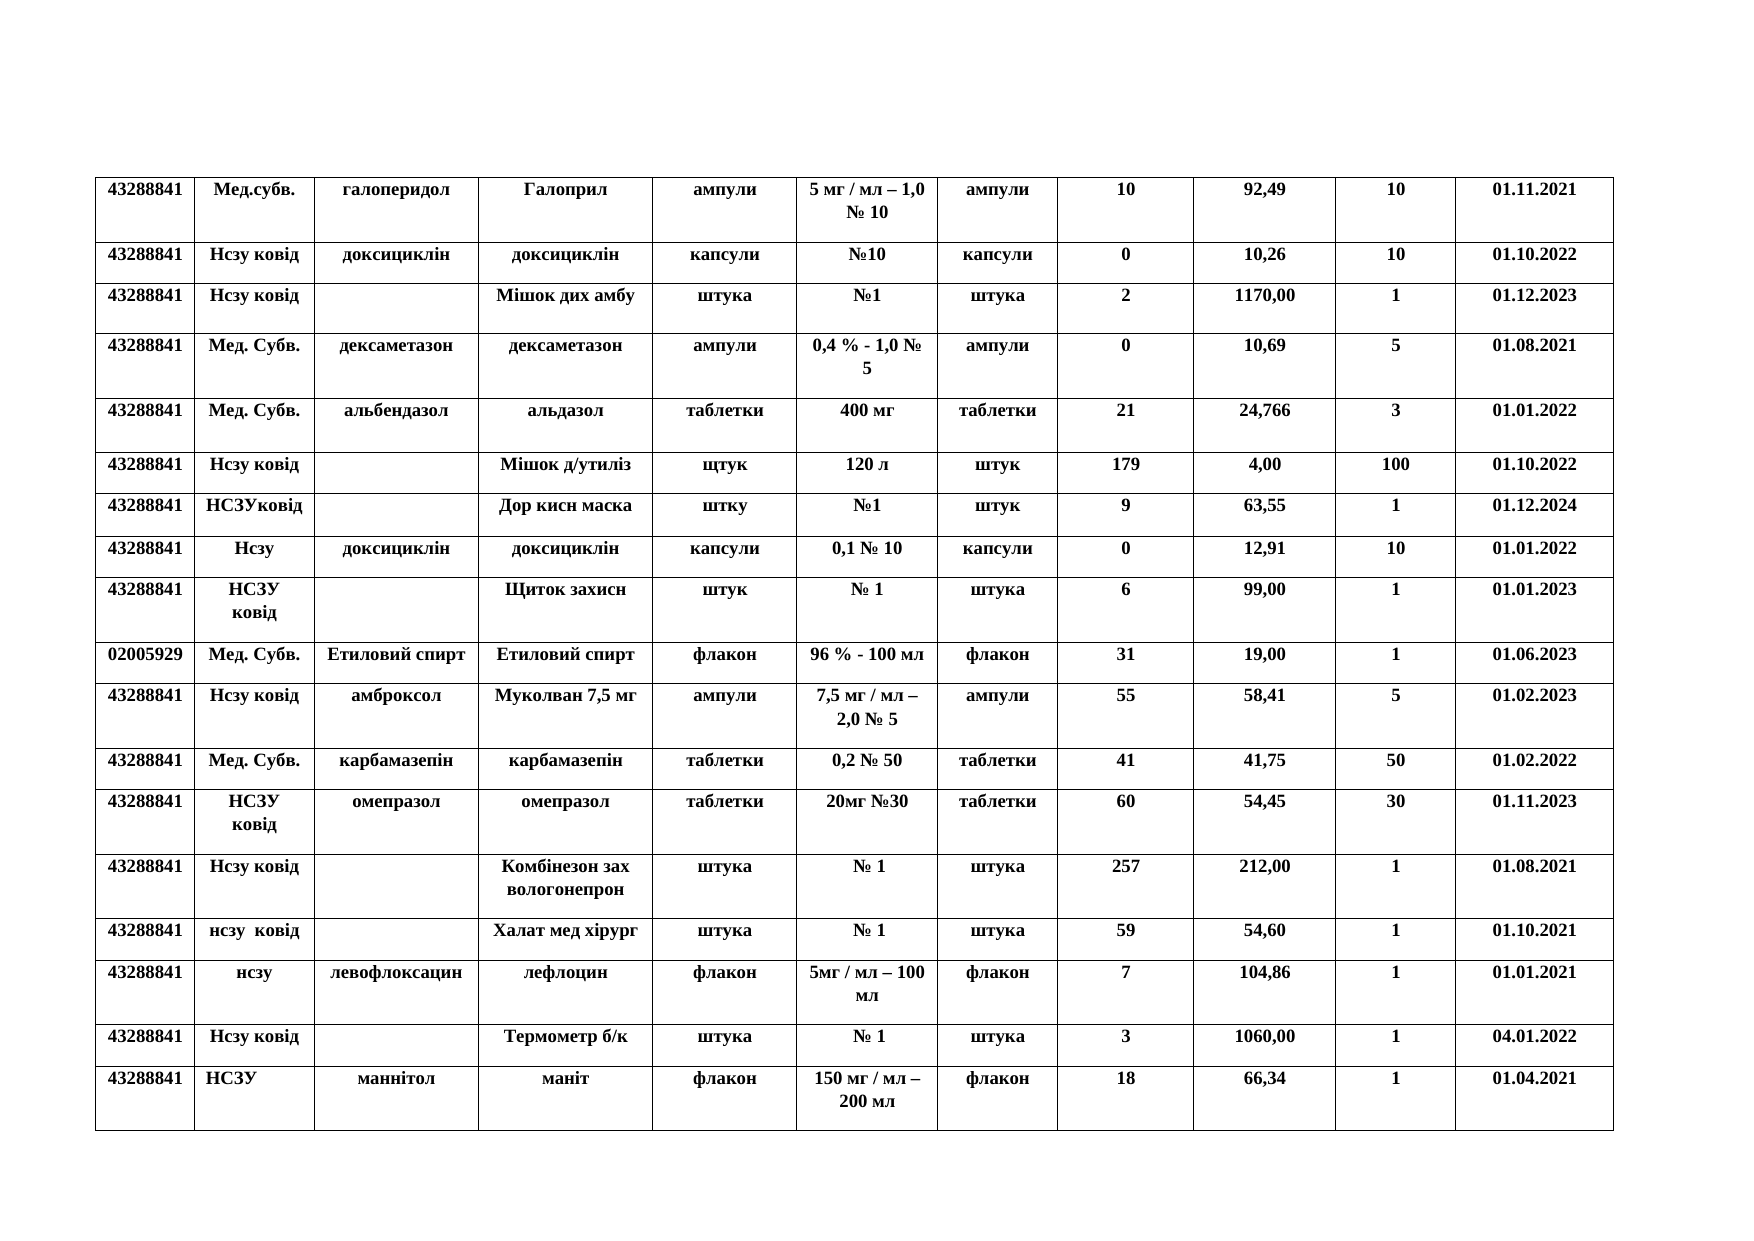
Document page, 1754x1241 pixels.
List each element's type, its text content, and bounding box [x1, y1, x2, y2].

table_cell 19,00 [1194, 643, 1335, 683]
table_cell 41 [1058, 749, 1193, 789]
table_cell штука [938, 578, 1057, 642]
table_cell 43288841 [96, 684, 194, 748]
table_cell № 1 [797, 919, 937, 959]
table_cell 3 [1058, 1025, 1193, 1066]
table_cell [315, 1025, 478, 1066]
table_cell 179 [1058, 453, 1193, 493]
table_cell 01.01.2021 [1456, 961, 1613, 1024]
table_cell штука [938, 919, 1057, 959]
table_cell таблетки [938, 790, 1057, 854]
table_cell 5 [1336, 334, 1455, 397]
table_cell 7,5 мг / мл –2,0 № 5 [797, 684, 937, 748]
table_cell 01.10.2021 [1456, 919, 1613, 959]
table_cell омепразол [315, 790, 478, 854]
table_cell ампули [938, 334, 1057, 397]
table_cell флакон [653, 1067, 796, 1130]
table_cell капсули [653, 243, 796, 283]
table_cell штук [938, 453, 1057, 493]
table_cell 24,766 [1194, 399, 1335, 452]
table_cell 01.11.2021 [1456, 178, 1613, 242]
table_cell 10 [1336, 178, 1455, 242]
table_cell 120 л [797, 453, 937, 493]
table_cell 01.01.2022 [1456, 537, 1613, 577]
table_cell 43288841 [96, 494, 194, 536]
table_cell 1 [1336, 1067, 1455, 1130]
table_cell 01.11.2023 [1456, 790, 1613, 854]
table_cell 1 [1336, 855, 1455, 918]
table_cell 01.02.2023 [1456, 684, 1613, 748]
table_cell таблетки [653, 399, 796, 452]
table_cell 01.12.2023 [1456, 284, 1613, 333]
table_cell 99,00 [1194, 578, 1335, 642]
table_cell капсули [938, 243, 1057, 283]
table_cell 02005929 [96, 643, 194, 683]
table_cell 01.08.2021 [1456, 334, 1613, 397]
table_cell №1 [797, 284, 937, 333]
table_cell 1170,00 [1194, 284, 1335, 333]
table_cell 43288841 [96, 578, 194, 642]
table_cell 100 [1336, 453, 1455, 493]
table_cell 59 [1058, 919, 1193, 959]
table_cell маніт [479, 1067, 652, 1130]
table_cell 0,1 № 10 [797, 537, 937, 577]
table_cell лефлоцин [479, 961, 652, 1024]
table_cell ампули [653, 684, 796, 748]
table_cell Етиловий спирт [315, 643, 478, 683]
table_cell 60 [1058, 790, 1193, 854]
table_cell альдазол [479, 399, 652, 452]
table_cell флакон [938, 1067, 1057, 1130]
table_cell 04.01.2022 [1456, 1025, 1613, 1066]
table_cell 30 [1336, 790, 1455, 854]
table_cell 10,26 [1194, 243, 1335, 283]
table_cell 1 [1336, 284, 1455, 333]
table_cell 55 [1058, 684, 1193, 748]
table_cell НСЗУковід [195, 494, 314, 536]
table_cell 43288841 [96, 790, 194, 854]
table_cell Нсзу ковід [195, 855, 314, 918]
table_cell нсзу ковід [195, 919, 314, 959]
table_cell Мед.субв. [195, 178, 314, 242]
table_cell №10 [797, 243, 937, 283]
table_cell флакон [653, 961, 796, 1024]
table_cell Муколван 7,5 мг [479, 684, 652, 748]
table_cell омепразол [479, 790, 652, 854]
table_cell альбендазол [315, 399, 478, 452]
table_cell [315, 453, 478, 493]
table_cell 43288841 [96, 919, 194, 959]
table_cell 212,00 [1194, 855, 1335, 918]
table_cell 3 [1336, 399, 1455, 452]
table_cell 01.12.2024 [1456, 494, 1613, 536]
table_cell 50 [1336, 749, 1455, 789]
table_cell флакон [938, 961, 1057, 1024]
table_cell Мед. Субв. [195, 334, 314, 397]
table_cell капсули [653, 537, 796, 577]
table_cell Нсзу ковід [195, 453, 314, 493]
table_cell 43288841 [96, 749, 194, 789]
table_cell доксициклін [315, 537, 478, 577]
table_cell ампули [938, 684, 1057, 748]
table_cell маннітол [315, 1067, 478, 1130]
table_cell 58,41 [1194, 684, 1335, 748]
table_cell 1 [1336, 919, 1455, 959]
table_cell № 1 [797, 855, 937, 918]
table_cell таблетки [938, 399, 1057, 452]
table_cell 2 [1058, 284, 1193, 333]
table_cell 43288841 [96, 453, 194, 493]
table_cell ампули [653, 178, 796, 242]
table_cell 20мг №30 [797, 790, 937, 854]
table_cell доксициклін [479, 243, 652, 283]
table_cell флакон [653, 643, 796, 683]
table_cell штука [938, 284, 1057, 333]
table_cell карбамазепін [479, 749, 652, 789]
table_cell 104,86 [1194, 961, 1335, 1024]
table_cell Мед. Субв. [195, 643, 314, 683]
table_cell 01.04.2021 [1456, 1067, 1613, 1130]
table_cell 18 [1058, 1067, 1193, 1130]
table_cell 63,55 [1194, 494, 1335, 536]
table_cell 43288841 [96, 1025, 194, 1066]
table_cell 43288841 [96, 243, 194, 283]
table_cell 10 [1058, 178, 1193, 242]
table_cell 0 [1058, 243, 1193, 283]
table_cell 1 [1336, 1025, 1455, 1066]
table_cell 0,2 № 50 [797, 749, 937, 789]
table_cell Нсзу [195, 537, 314, 577]
table_cell 01.10.2022 [1456, 453, 1613, 493]
table_cell штука [653, 855, 796, 918]
table_cell 43288841 [96, 334, 194, 397]
table_cell [315, 919, 478, 959]
table_cell 31 [1058, 643, 1193, 683]
table_cell 1 [1336, 494, 1455, 536]
table_cell 10 [1336, 537, 1455, 577]
table_cell [315, 284, 478, 333]
table_cell 43288841 [96, 961, 194, 1024]
table_cell 96 % - 100 мл [797, 643, 937, 683]
table_cell Нсзу ковід [195, 684, 314, 748]
table_cell таблетки [653, 790, 796, 854]
table_cell 1 [1336, 578, 1455, 642]
table_cell Комбінезон зах вологонепрон [479, 855, 652, 918]
table_cell штука [938, 1025, 1057, 1066]
table_cell [315, 855, 478, 918]
table_cell нсзу [195, 961, 314, 1024]
table_cell 1 [1336, 961, 1455, 1024]
table_cell 10 [1336, 243, 1455, 283]
table_cell 01.08.2021 [1456, 855, 1613, 918]
table_cell ампули [653, 334, 796, 397]
table_cell капсули [938, 537, 1057, 577]
table_cell 4,00 [1194, 453, 1335, 493]
table_cell дексаметазон [479, 334, 652, 397]
table_cell Нсзу ковід [195, 284, 314, 333]
table_cell 5 мг / мл – 1,0 № 10 [797, 178, 937, 242]
table_cell штука [653, 284, 796, 333]
table_cell 43288841 [96, 855, 194, 918]
table_cell №1 [797, 494, 937, 536]
table_cell штука [938, 855, 1057, 918]
table_cell таблетки [653, 749, 796, 789]
table_cell левофлоксацин [315, 961, 478, 1024]
table_cell Мед. Субв. [195, 399, 314, 452]
table_cell доксициклін [479, 537, 652, 577]
table_cell дексаметазон [315, 334, 478, 397]
table_cell 01.01.2022 [1456, 399, 1613, 452]
table_cell таблетки [938, 749, 1057, 789]
table_cell Етиловий спирт [479, 643, 652, 683]
table_cell 6 [1058, 578, 1193, 642]
table_cell 54,45 [1194, 790, 1335, 854]
table_cell № 1 [797, 1025, 937, 1066]
table_cell Щиток захисн [479, 578, 652, 642]
table_cell Дор кисн маска [479, 494, 652, 536]
table_cell 12,91 [1194, 537, 1335, 577]
table_cell штука [653, 1025, 796, 1066]
table_cell 54,60 [1194, 919, 1335, 959]
table_cell 01.01.2023 [1456, 578, 1613, 642]
table_cell 400 мг [797, 399, 937, 452]
table_cell штука [653, 919, 796, 959]
table_cell Нсзу ковід [195, 243, 314, 283]
table_cell 10,69 [1194, 334, 1335, 397]
table_cell 43288841 [96, 284, 194, 333]
table_cell 92,49 [1194, 178, 1335, 242]
table_cell 1 [1336, 643, 1455, 683]
table_cell 01.06.2023 [1456, 643, 1613, 683]
table_cell 7 [1058, 961, 1193, 1024]
table_cell НСЗУ ковід [195, 790, 314, 854]
table_cell 0,4 % - 1,0 № 5 [797, 334, 937, 397]
table_cell 01.10.2022 [1456, 243, 1613, 283]
table_cell штку [653, 494, 796, 536]
table_cell флакон [938, 643, 1057, 683]
table_cell НСЗУ [195, 1067, 314, 1130]
table_cell 257 [1058, 855, 1193, 918]
table_cell 01.02.2022 [1456, 749, 1613, 789]
table_cell амброксол [315, 684, 478, 748]
table_cell Мішок д/утиліз [479, 453, 652, 493]
table_cell Мед. Субв. [195, 749, 314, 789]
table_cell щтук [653, 453, 796, 493]
table_cell [315, 494, 478, 536]
table_cell Халат мед хірург [479, 919, 652, 959]
table_cell Термометр б/к [479, 1025, 652, 1066]
table_cell Мішок дих амбу [479, 284, 652, 333]
table_cell Галоприл [479, 178, 652, 242]
table_cell 43288841 [96, 399, 194, 452]
table_cell 43288841 [96, 1067, 194, 1130]
table_cell № 1 [797, 578, 937, 642]
table_cell 0 [1058, 334, 1193, 397]
table_cell Нсзу ковід [195, 1025, 314, 1066]
table_cell карбамазепін [315, 749, 478, 789]
table_cell штук [938, 494, 1057, 536]
table_cell 43288841 [96, 537, 194, 577]
table_cell 1060,00 [1194, 1025, 1335, 1066]
table_cell 21 [1058, 399, 1193, 452]
table_cell доксициклін [315, 243, 478, 283]
table_cell штук [653, 578, 796, 642]
table_cell 9 [1058, 494, 1193, 536]
table_cell 5 [1336, 684, 1455, 748]
table_cell 0 [1058, 537, 1193, 577]
table_cell 41,75 [1194, 749, 1335, 789]
table_cell 150 мг / мл – 200 мл [797, 1067, 937, 1130]
table_cell галоперидол [315, 178, 478, 242]
table_cell ампули [938, 178, 1057, 242]
table_cell НСЗУ ковід [195, 578, 314, 642]
table_cell 66,34 [1194, 1067, 1335, 1130]
table_cell 43288841 [96, 178, 194, 242]
table_cell [315, 578, 478, 642]
table_cell 5мг / мл – 100 мл [797, 961, 937, 1024]
